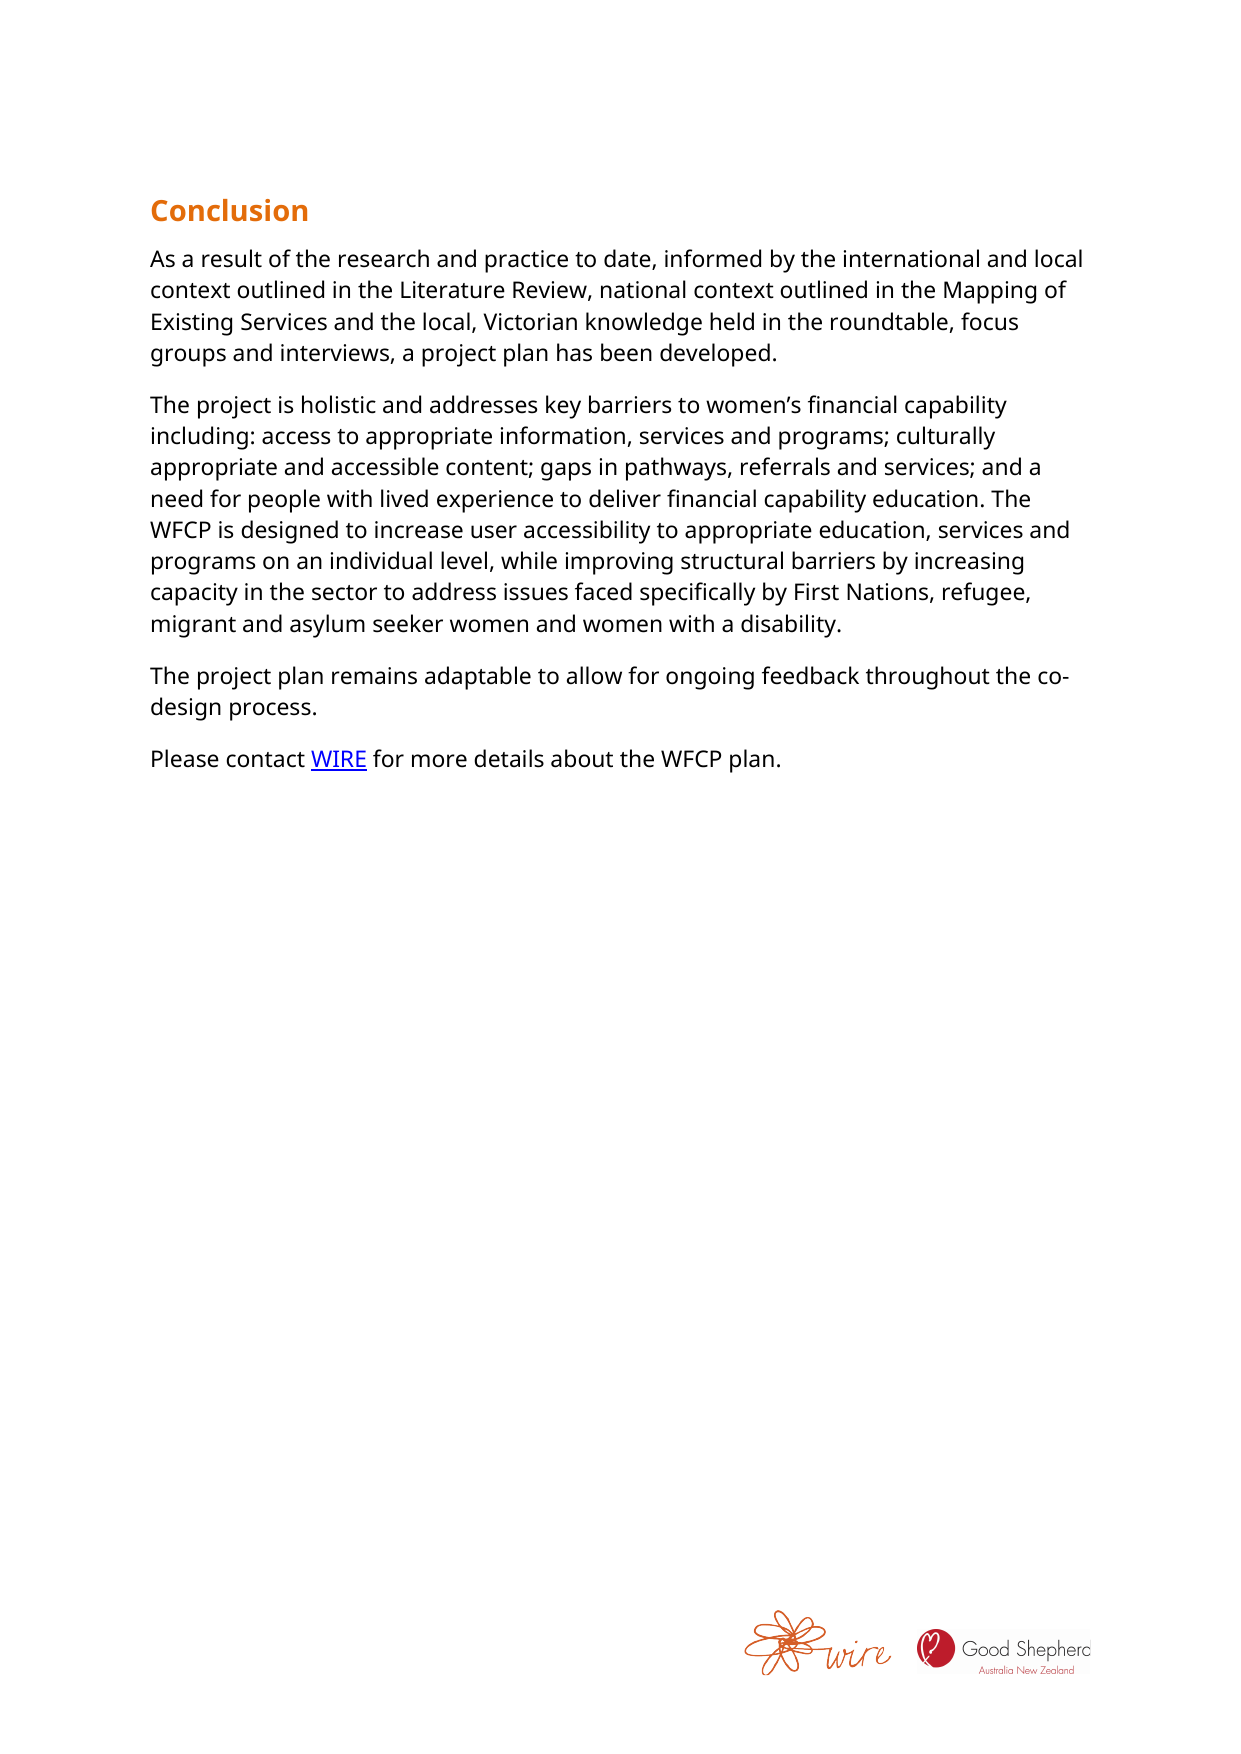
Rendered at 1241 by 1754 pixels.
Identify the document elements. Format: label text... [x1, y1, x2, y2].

picture [917, 1629, 1091, 1674]
picture [740, 1603, 894, 1675]
text The project is holistic and addresses key barriers to women’s financial capability including: access to appropriate information, services and programs; culturally appropriate and accessible content; gaps in pathways, referrals and services; and a need for people with lived experience to deliver financial capability education. The WFCP is designed to increase user accessibility to appropriate education, services and programs on an individual level, while improving structural barriers by increasing capacity in the sector to address issues faced specifically by First Nations, refugee, migrant and asylum seeker women and women with a disability. [150, 389, 1090, 639]
subtitle Conclusion [150, 191, 1090, 230]
text Please contact WIRE for more details about the WFCP plan. [150, 743, 1090, 774]
text The project plan remains adaptable to allow for ongoing feedback throughout the co-design process. [150, 659, 1090, 722]
text As a result of the research and practice to date, informed by the international and local context outlined in the Literature Review, national context outlined in the Mapping of Existing Services and the local, Victorian knowledge held in the roundtable, focus groups and interviews, a project plan has been developed. [150, 243, 1090, 368]
